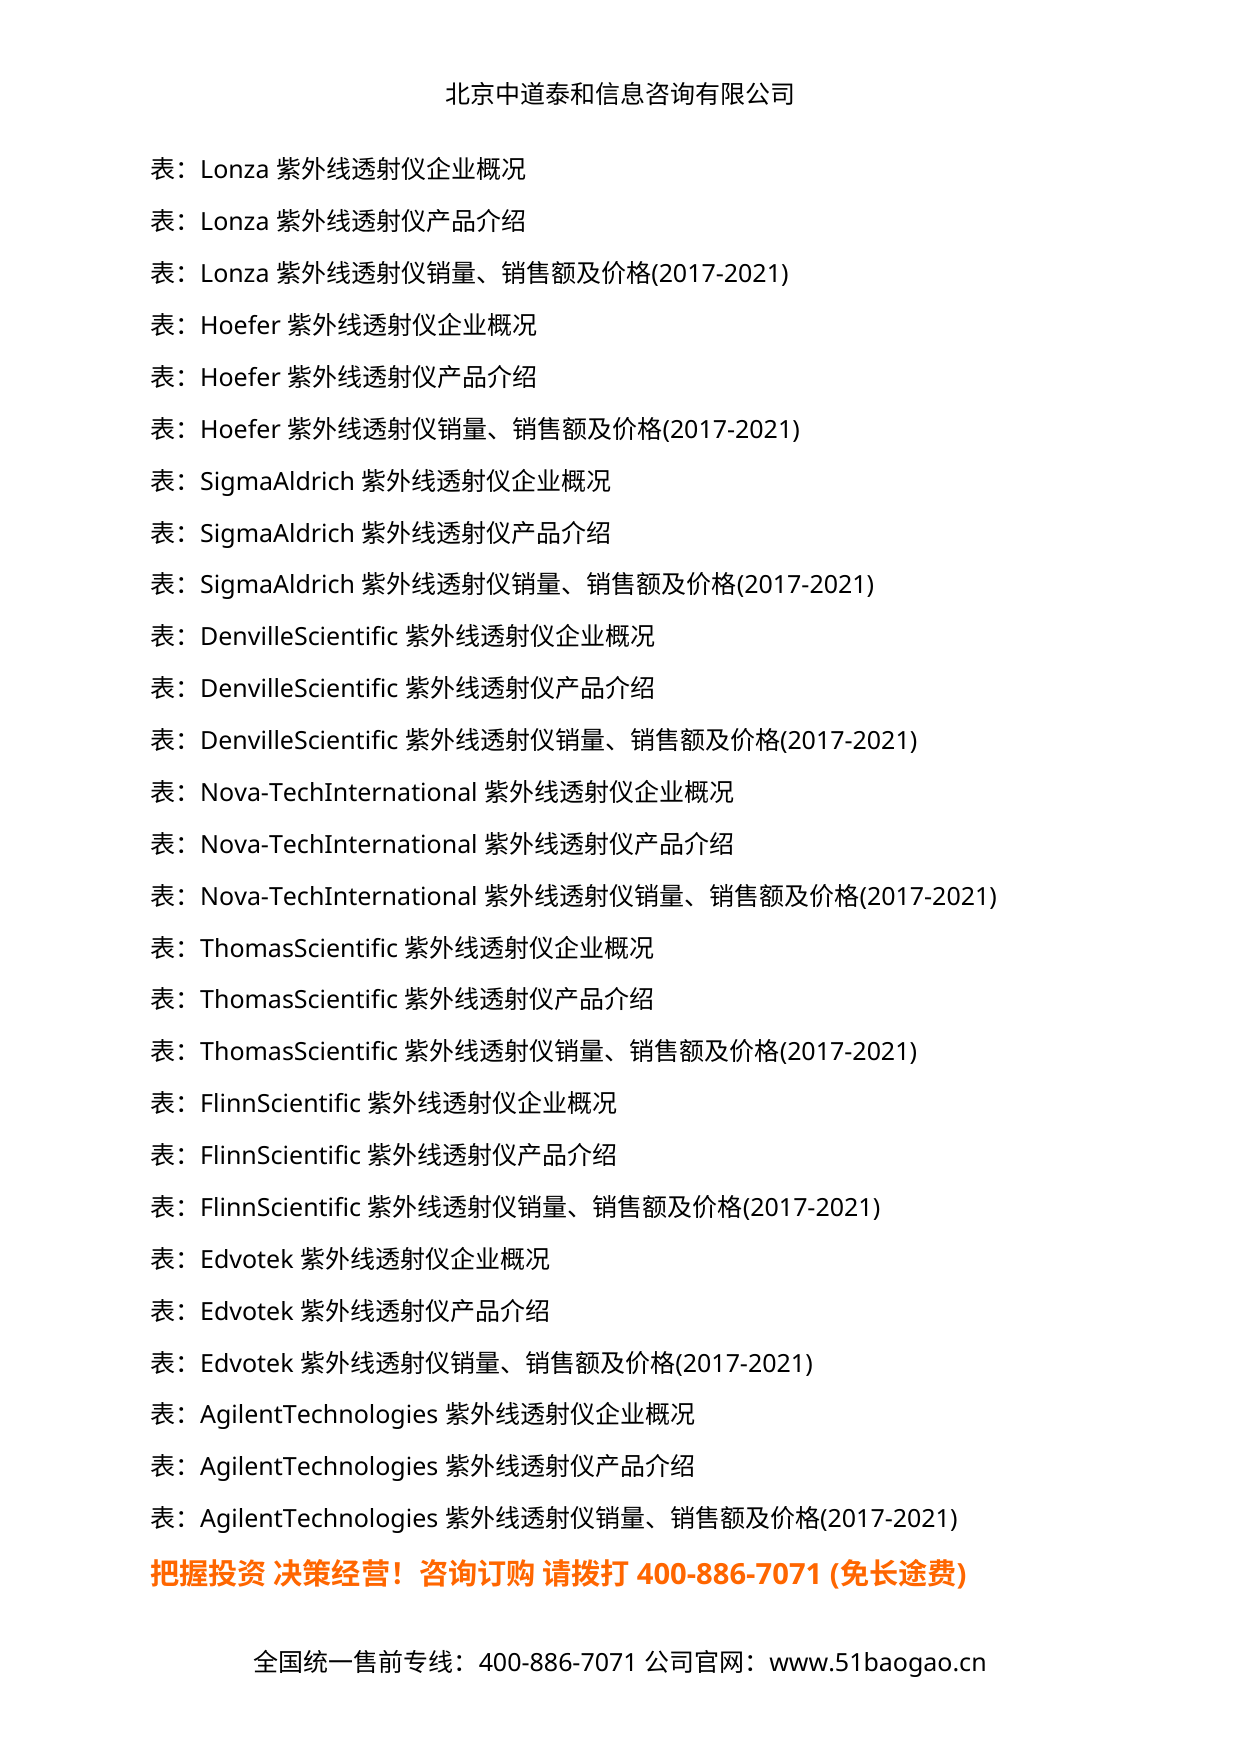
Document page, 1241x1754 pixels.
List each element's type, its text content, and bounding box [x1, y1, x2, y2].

text 表：Edvotek 紫外线透射仪企业概况 [150, 1239, 1090, 1276]
text 表：Edvotek 紫外线透射仪销量、销售额及价格(2017-2021) [150, 1343, 1090, 1379]
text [150, 1551, 1090, 1593]
text 表：Nova-TechInternational 紫外线透射仪产品介绍 [150, 824, 1090, 861]
text 表：AgilentTechnologies 紫外线透射仪销量、销售额及价格(2017-2021) [150, 1499, 1090, 1535]
text 表：DenvilleScientific 紫外线透射仪企业概况 [150, 617, 1090, 653]
text 表：AgilentTechnologies 紫外线透射仪企业概况 [150, 1395, 1090, 1431]
text 表：Edvotek 紫外线透射仪产品介绍 [150, 1291, 1090, 1327]
text 表：ThomasScientific 紫外线透射仪产品介绍 [150, 980, 1090, 1016]
text 表：Hoefer 紫外线透射仪销量、销售额及价格(2017-2021) [150, 409, 1090, 446]
text 表：SigmaAldrich 紫外线透射仪企业概况 [150, 461, 1090, 497]
text 表：SigmaAldrich 紫外线透射仪销量、销售额及价格(2017-2021) [150, 565, 1090, 601]
text 表：SigmaAldrich 紫外线透射仪产品介绍 [150, 513, 1090, 549]
text 表：Hoefer 紫外线透射仪产品介绍 [150, 357, 1090, 394]
text 表：AgilentTechnologies 紫外线透射仪产品介绍 [150, 1447, 1090, 1483]
text 表：ThomasScientific 紫外线透射仪企业概况 [150, 928, 1090, 964]
text 表：FlinnScientific 紫外线透射仪销量、销售额及价格(2017-2021) [150, 1187, 1090, 1224]
text 表：DenvilleScientific 紫外线透射仪产品介绍 [150, 669, 1090, 705]
text 表：FlinnScientific 紫外线透射仪产品介绍 [150, 1136, 1090, 1172]
text 表：Lonza 紫外线透射仪企业概况 [150, 150, 1090, 186]
text 表：DenvilleScientific 紫外线透射仪销量、销售额及价格(2017-2021) [150, 721, 1090, 757]
text 表：Lonza 紫外线透射仪产品介绍 [150, 202, 1090, 238]
text 表：FlinnScientific 紫外线透射仪企业概况 [150, 1084, 1090, 1120]
text 表：Lonza 紫外线透射仪销量、销售额及价格(2017-2021) [150, 254, 1090, 290]
text 表：Hoefer 紫外线透射仪企业概况 [150, 306, 1090, 342]
text 表：Nova-TechInternational 紫外线透射仪企业概况 [150, 772, 1090, 809]
text 表：ThomasScientific 紫外线透射仪销量、销售额及价格(2017-2021) [150, 1032, 1090, 1068]
text 表：Nova-TechInternational 紫外线透射仪销量、销售额及价格(2017-2021) [150, 876, 1090, 912]
